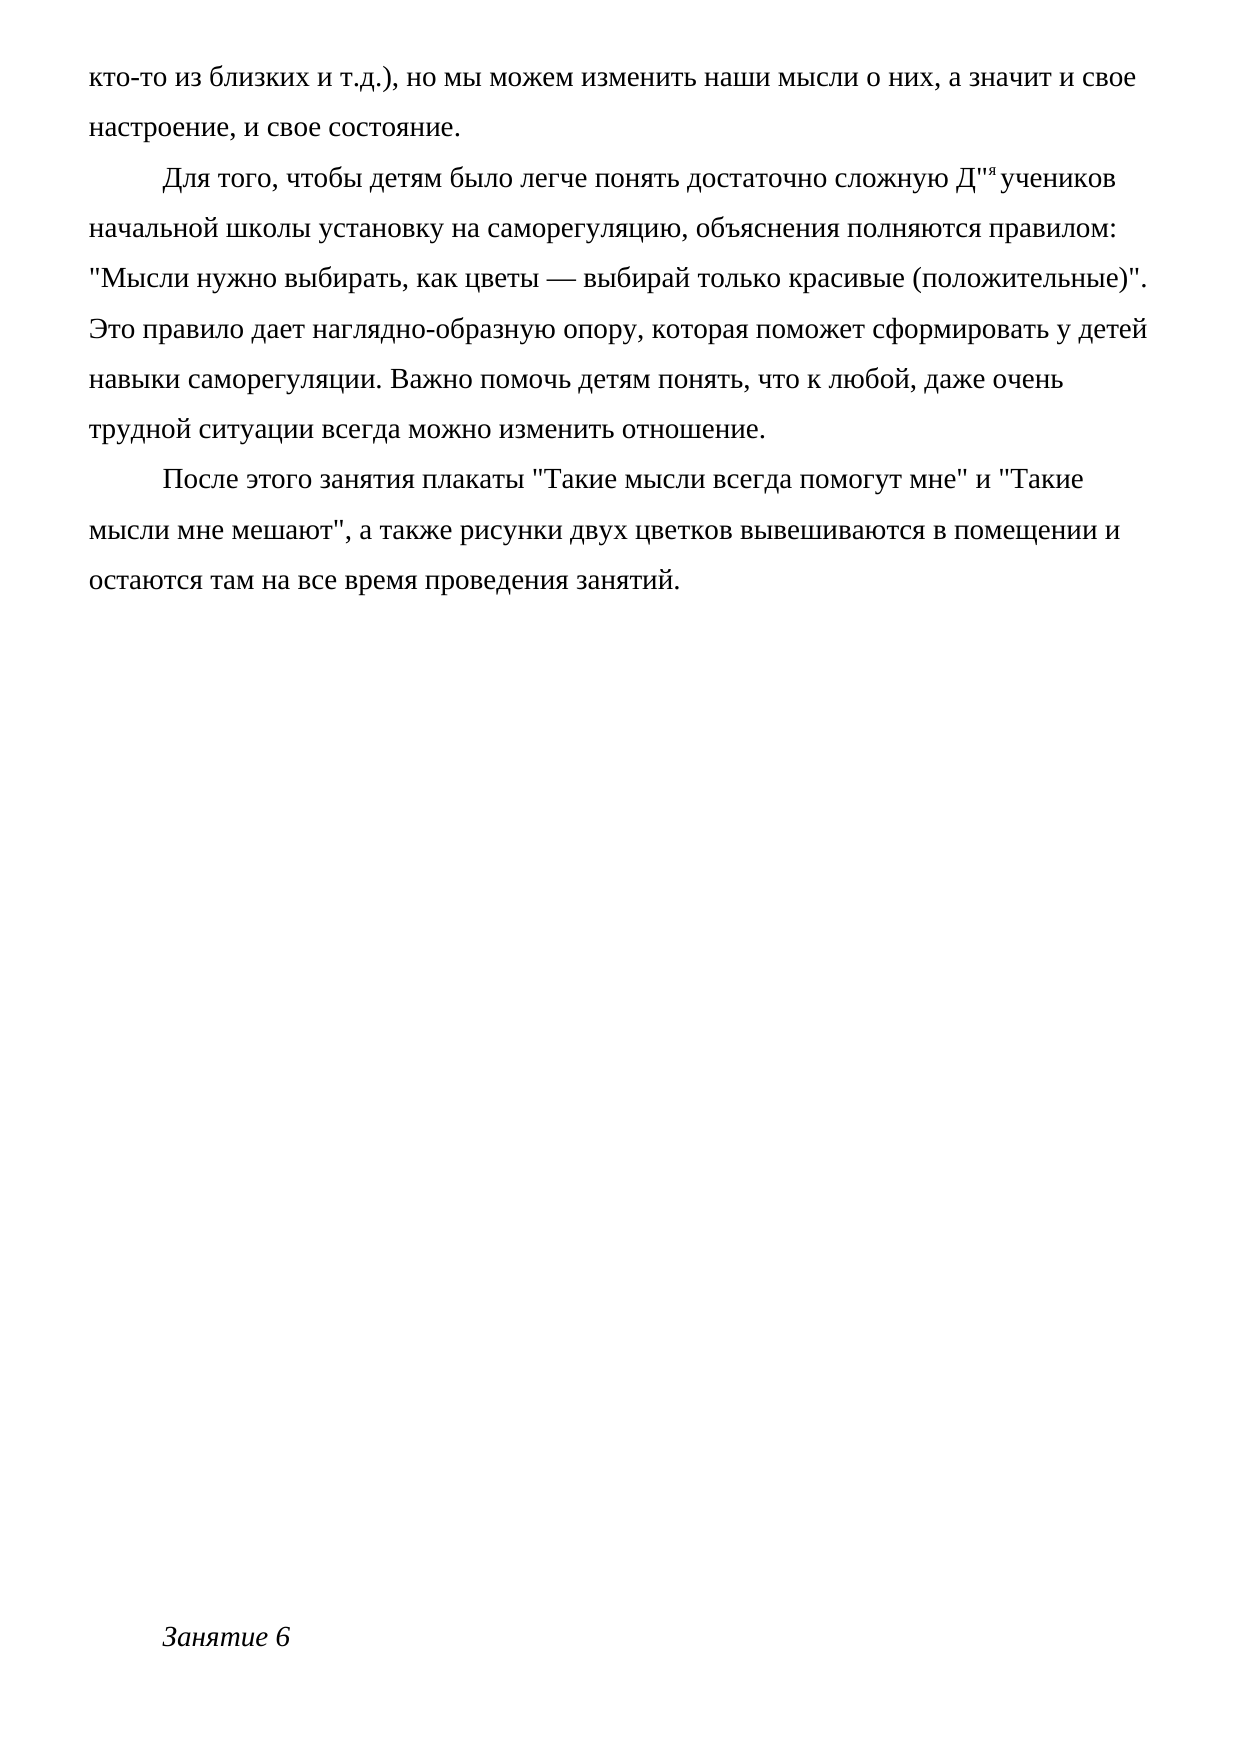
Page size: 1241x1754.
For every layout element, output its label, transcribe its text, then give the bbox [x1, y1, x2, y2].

text Для того, чтобы детям было легче понять достаточно сложную Д"я учеников начальной школы установку на саморегуляцию, объяснения полняются правилом: "Мысли нужно выбирать, как цветы — выбирай только красивые (положительные)". Это правило дает наглядно-образную опору, которая поможет сформировать у детей навыки саморегуляции. Важно помочь детям понять, что к любой, даже очень трудной ситуации всегда можно изменить отношение. [89, 160, 1167, 445]
text Занятие 6 [89, 1619, 1167, 1652]
text После этого занятия плакаты "Такие мысли всегда помогут мне" и "Такие мысли мне мешают", а также рисунки двух цветков вывешиваются в помещении и остаются там на все время проведения занятий. [89, 462, 1167, 596]
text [89, 59, 1167, 143]
